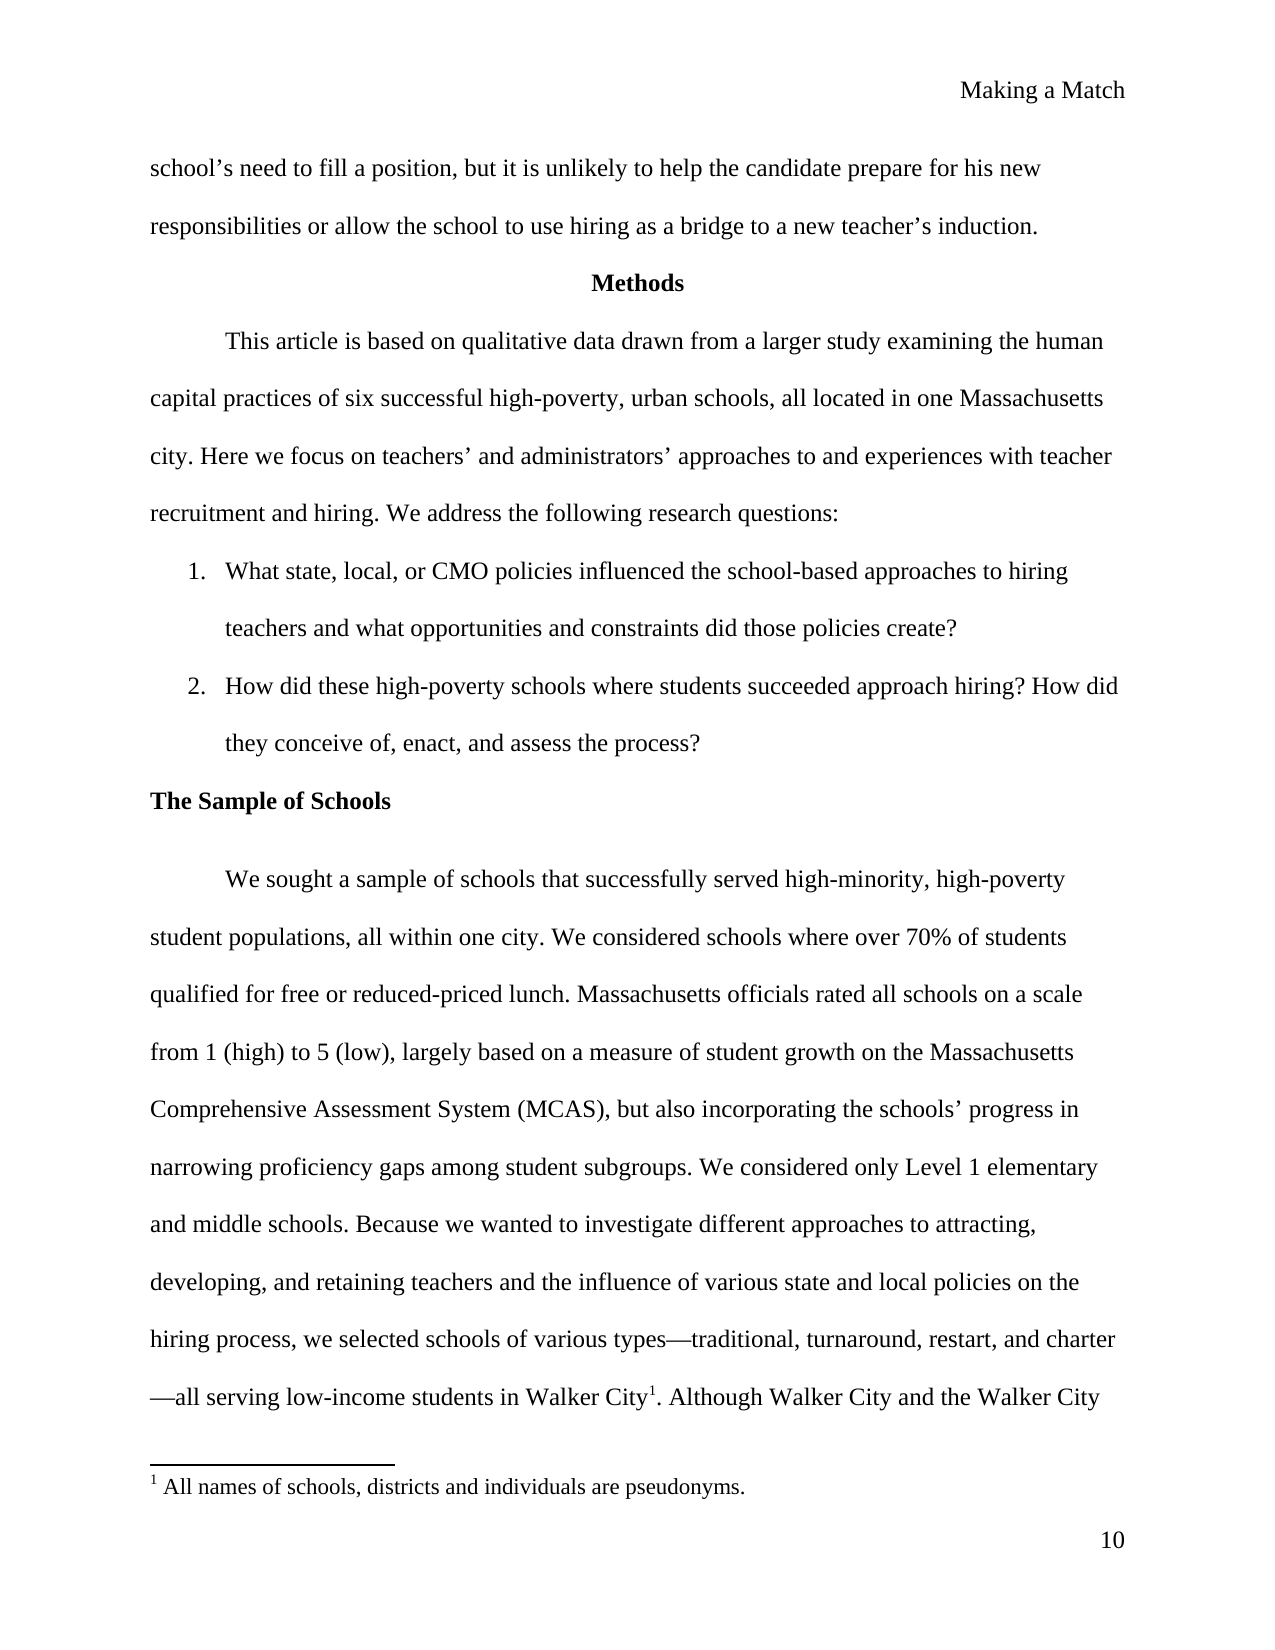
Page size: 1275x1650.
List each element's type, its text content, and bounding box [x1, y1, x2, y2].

text The Sample of Schools [150, 786, 1125, 814]
list How did these high-poverty schools where students succeeded approach hiring? How did they conceive of, enact, and assess the process? [187, 671, 1125, 757]
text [150, 153, 1125, 239]
list What state, local, or CMO policies influenced the school-based approaches to hiring teachers and what opportunities and constraints did those policies create? [187, 556, 1125, 642]
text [150, 864, 1125, 1410]
text Methods [150, 268, 1125, 297]
text This article is based on qualitative data drawn from a larger study examining the human capital practices of six successful high-poverty, urban schools, all located in one Massachusetts city. Here we focus on teachers’ and administrators’ approaches to and experiences with teacher recruitment and hiring. We address the following research questions: [150, 326, 1125, 527]
